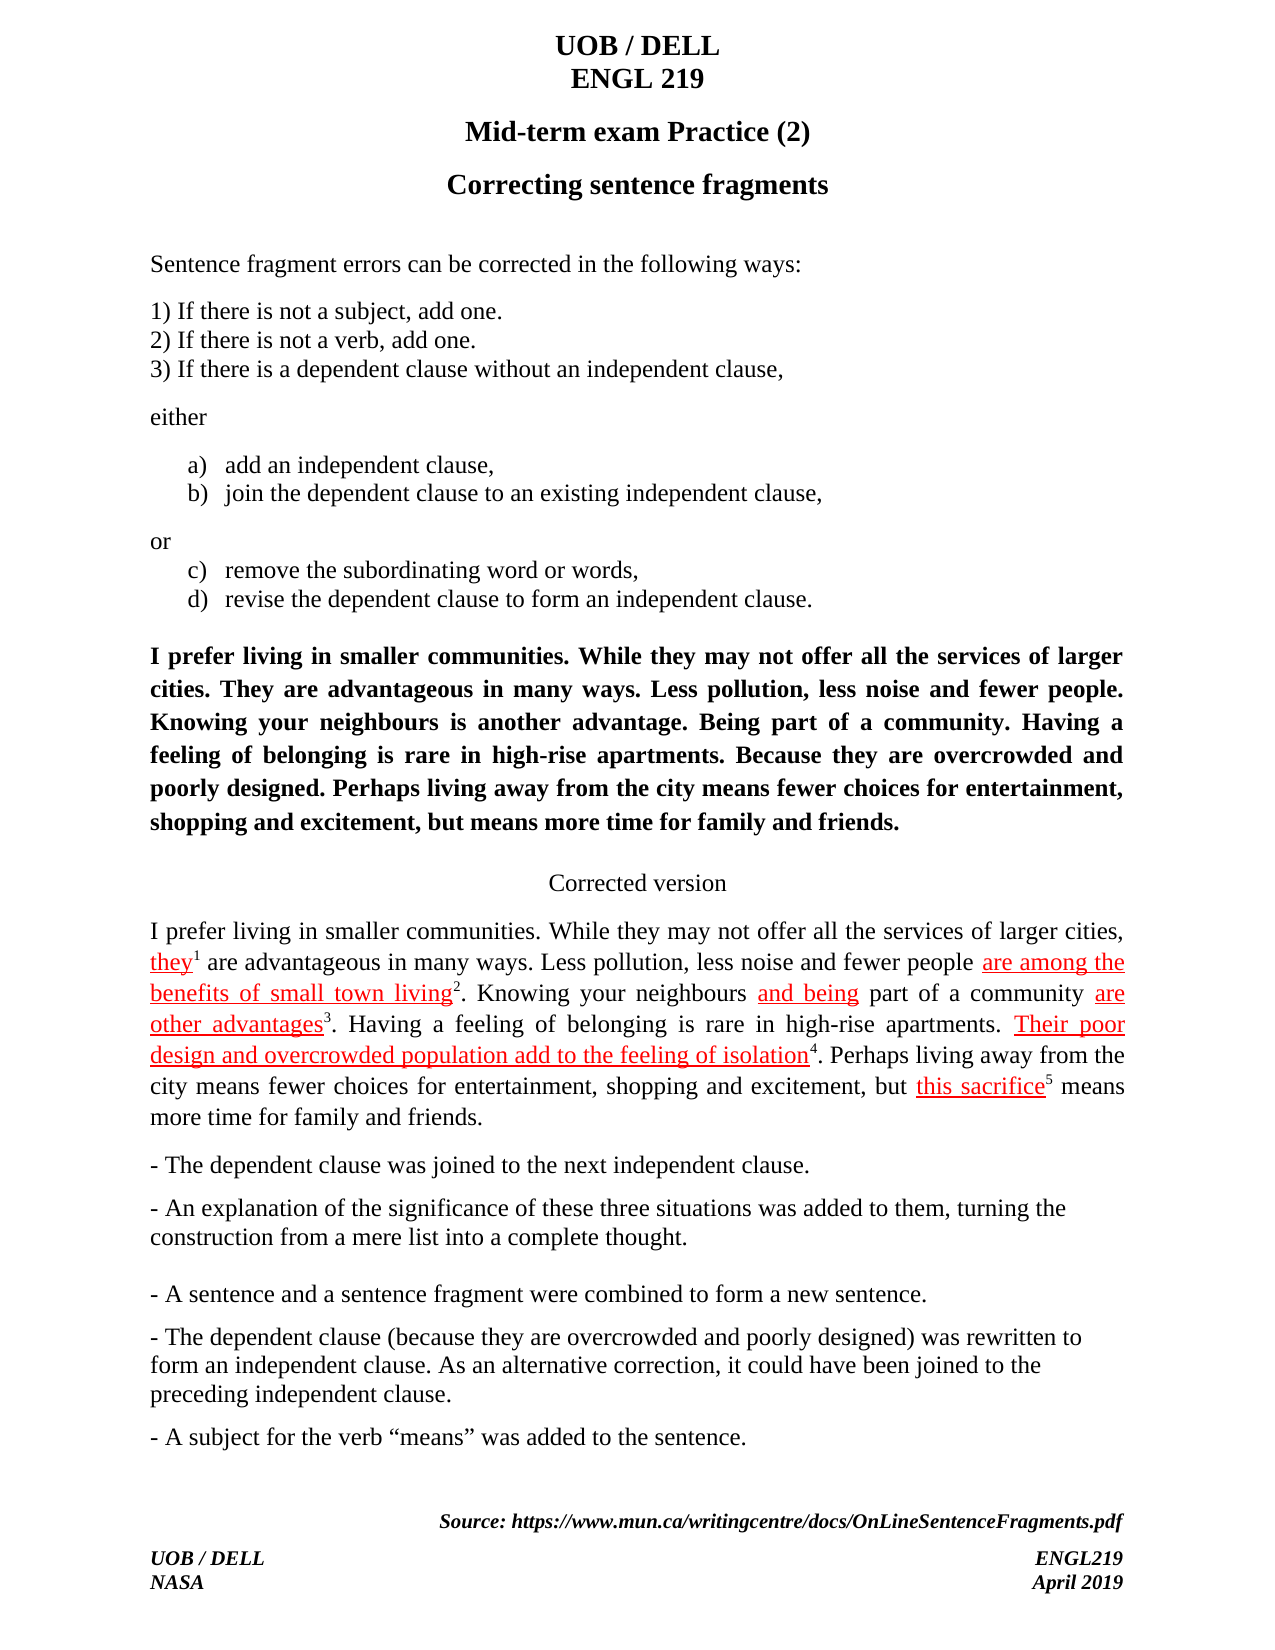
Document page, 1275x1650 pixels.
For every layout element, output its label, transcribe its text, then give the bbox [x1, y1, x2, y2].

text - A subject for the verb “means” was added to the sentence. [150, 1422, 1125, 1451]
text ENGL 219 [150, 62, 1125, 95]
list remove the subordinating word or words, [187, 555, 1125, 584]
text either [150, 402, 1125, 431]
text - An explanation of the significance of these three situations was added to them, turning the construction from a mere list into a complete thought. [150, 1193, 1125, 1251]
list join the dependent clause to an existing independent clause, [187, 478, 1125, 507]
text 2) If there is not a verb, add one. [150, 325, 1125, 354]
text Sentence fragment errors can be corrected in the following ways: [150, 249, 1125, 277]
text - The dependent clause was joined to the next independent clause. [150, 1150, 1125, 1179]
text - A sentence and a sentence fragment were combined to form a new sentence. [150, 1279, 1125, 1307]
text I prefer living in smaller communities. While they may not offer all the services of larger cities. They are advantageous in many ways. Less pollution, less noise and fewer people. Knowing your neighbours is another advantage. Being part of a community. Having a feeling of belonging is rare in high-rise apartments. Because they are overcrowded and poorly designed. Perhaps living away from the city means fewer choices for entertainment, shopping and excitement, but means more time for family and friends. [150, 641, 1125, 835]
text Mid-term exam Practice (2) [150, 114, 1125, 148]
text Correcting sentence fragments [150, 167, 1125, 201]
text - The dependent clause (because they are overcrowded and poorly designed) was rewritten to form an independent clause. As an alternative correction, it could have been joined to the preceding independent clause. [150, 1322, 1125, 1408]
text UOB / DELL [150, 28, 1125, 62]
list revise the dependent clause to form an independent clause. [187, 584, 1125, 613]
text Source: https://www.mun.ca/writingcentre/docs/OnLineSentenceFragments.pdf [150, 1509, 1125, 1533]
text or [150, 526, 1125, 555]
text I prefer living in smaller communities. While they may not offer all the services of larger cities, they1 are advantageous in many ways. Less pollution, less noise and fewer people are among the benefits of small town living2. Knowing your neighbours and being part of a community are other advantages3. Having a feeling of belonging is rare in high-rise apartments. Their poor design and overcrowded population add to the feeling of isolation4. Perhaps living away from the city means fewer choices for entertainment, shopping and excitement, but this sacrifice5 means more time for family and friends. [150, 916, 1125, 1131]
text 1) If there is not a subject, add one. [150, 296, 1125, 325]
text Corrected version [150, 868, 1125, 897]
text 3) If there is a dependent clause without an independent clause, [150, 354, 1125, 383]
list add an independent clause, [187, 450, 1125, 478]
